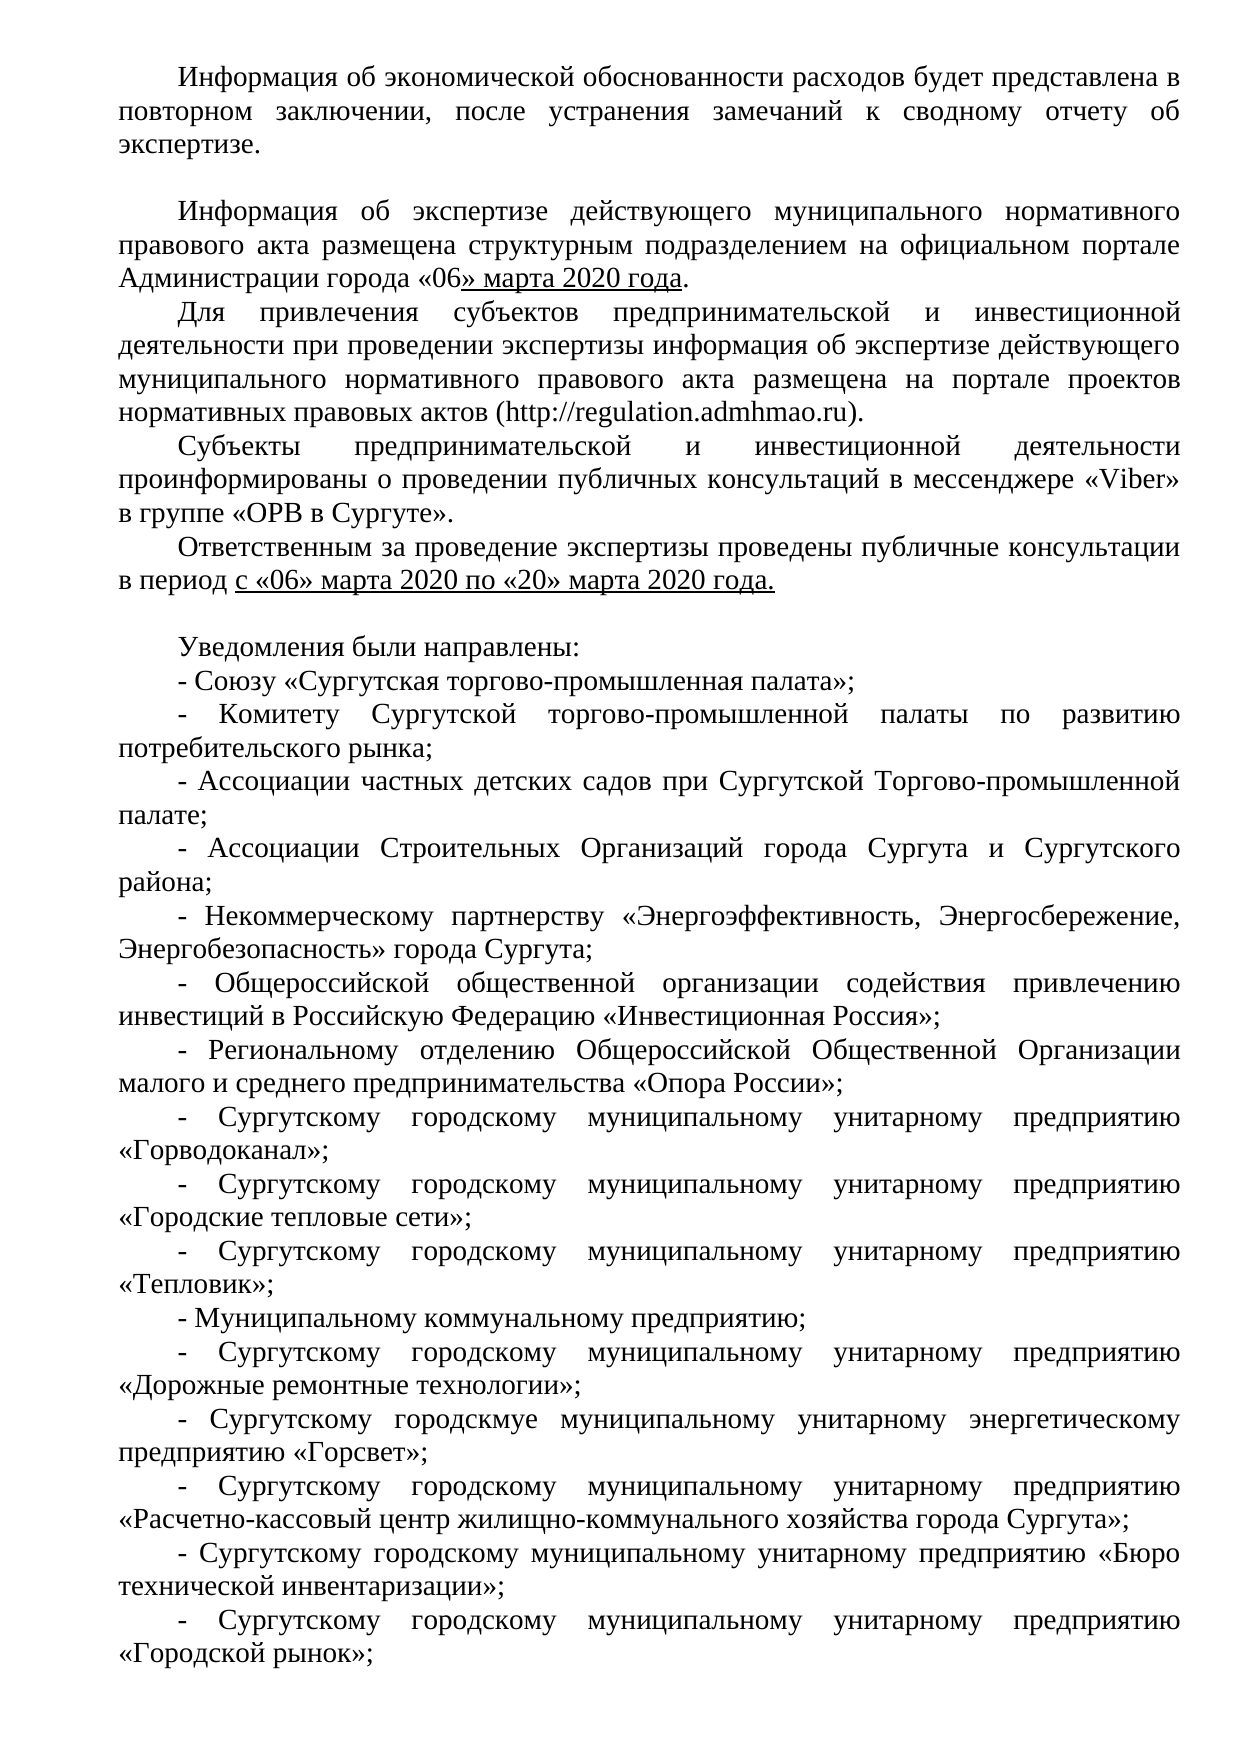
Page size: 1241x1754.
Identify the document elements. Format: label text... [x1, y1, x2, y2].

text - Общероссийской общественной организации содействия привлечению инвестиций в Российскую Федерацию «Инвестиционная Россия»; [118, 965, 1181, 1032]
text - Сургутскому городскому муниципальному унитарному предприятию «Тепловик»; [118, 1233, 1181, 1300]
text - Ассоциации Строительных Организаций города Сургута и Сургутского района; [118, 831, 1181, 898]
text Для привлечения субъектов предпринимательской и инвестиционной деятельности при проведении экспертизы информация об экспертизе действующего муниципального нормативного правового акта размещена на портале проектов нормативных правовых актов (http://regulation.admhmao.ru). [118, 294, 1181, 428]
text - Сургутскому городскому муниципальному унитарному предприятию «Расчетно-кассовый центр жилищно-коммунального хозяйства города Сургута»; [118, 1468, 1181, 1535]
text - Некоммерческому партнерству «Энергоэффективность, Энергосбережение, Энергобезопасность» города Сургута; [118, 898, 1181, 965]
text - Сургутскому городскому муниципальному унитарному предприятию «Городской рынок»; [118, 1602, 1181, 1669]
text - Союзу «Сургутская торгово-промышленная палата»; [118, 663, 1181, 696]
text - Ассоциации частных детских садов при Сургутской Торгово-промышленной палате; [118, 763, 1181, 831]
text - Сургутскому городскому муниципальному унитарному предприятию «Бюро технической инвентаризации»; [118, 1535, 1181, 1602]
text - Муниципальному коммунальному предприятию; [118, 1300, 1181, 1334]
list Уведомления были направлены: [118, 629, 1181, 663]
text - Сургутскому городскому муниципальному унитарному предприятию «Горводоканал»; [118, 1099, 1181, 1166]
text - Комитету Сургутской торгово-промышленной палаты по развитию потребительского рынка; [118, 696, 1181, 763]
text Субъекты предпринимательской и инвестиционной деятельности проинформированы о проведении публичных консультаций в мессенджере «Viber» в группе «ОРВ в Сургуте». [118, 428, 1181, 529]
text - Сургутскому городскому муниципальному унитарному предприятию «Дорожные ремонтные технологии»; [118, 1334, 1181, 1401]
text - Сургутскому городскому муниципальному унитарному предприятию «Городские тепловые сети»; [118, 1166, 1181, 1233]
text Информация об экономической обоснованности расходов будет представлена в повторном заключении, после устранения замечаний к сводному отчету об экспертизе. [118, 59, 1181, 160]
text Информация об экспертизе действующего муниципального нормативного правового акта размещена структурным подразделением на официальном портале Администрации города «06» марта 2020 года. [118, 193, 1181, 294]
text - Сургутскому городскмуе муниципальному унитарному энергетическому предприятию «Горсвет»; [118, 1401, 1181, 1468]
text - Региональному отделению Общероссийской Общественной Организации малого и среднего предпринимательства «Опора России»; [118, 1032, 1181, 1099]
text Ответственным за проведение экспертизы проведены публичные консультации в период с «06» марта 2020 по «20» марта 2020 года. [118, 529, 1181, 596]
